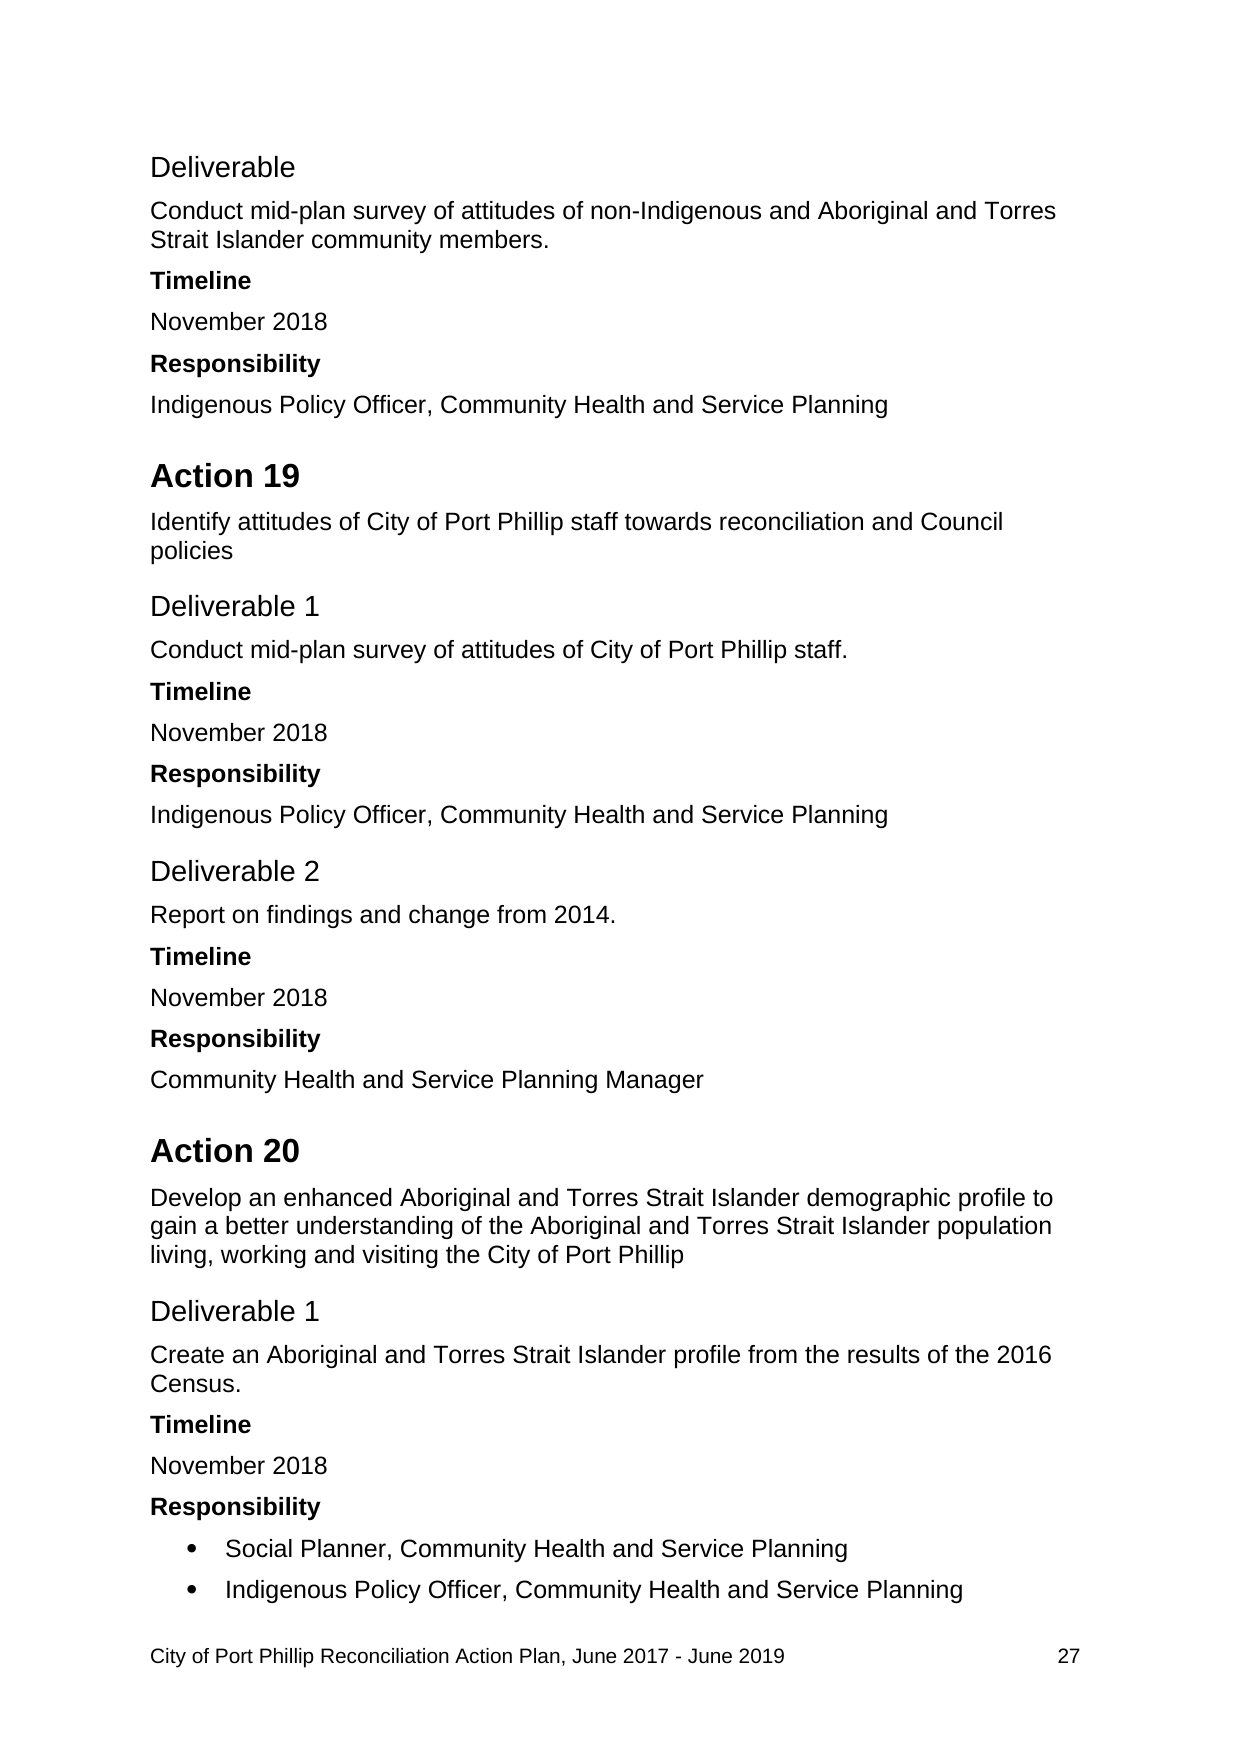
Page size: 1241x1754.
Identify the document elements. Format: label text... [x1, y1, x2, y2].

text Community Health and Service Planning Manager [150, 1065, 1090, 1094]
text Indigenous Policy Officer, Community Health and Service Planning [150, 390, 1090, 418]
text Responsibility [150, 759, 1090, 788]
text Indigenous Policy Officer, Community Health and Service Planning [150, 801, 1090, 829]
text Conduct mid-plan survey of attitudes of non-Indigenous and Aboriginal and Torres Strait Islander community members. [150, 196, 1090, 253]
text Timeline [150, 1410, 1090, 1438]
text Timeline [150, 266, 1090, 295]
text Create an Aboriginal and Torres Strait Islander profile from the results of the 2016 Census. [150, 1340, 1090, 1397]
text Responsibility [150, 1492, 1090, 1521]
subtitle Deliverable 1 [150, 589, 1090, 623]
subtitle Action 20 [150, 1132, 1090, 1170]
text Responsibility [150, 1024, 1090, 1053]
text November 2018 [150, 718, 1090, 747]
subtitle Action 19 [150, 456, 1090, 494]
text Timeline [150, 677, 1090, 706]
text Timeline [150, 942, 1090, 970]
subtitle Deliverable 1 [150, 1294, 1090, 1327]
text Report on findings and change from 2014. [150, 900, 1090, 929]
text Responsibility [150, 348, 1090, 377]
text Social Planner, Community Health and Service Planning [187, 1533, 1090, 1562]
text November 2018 [150, 1451, 1090, 1480]
text Indigenous Policy Officer, Community Health and Service Planning [187, 1575, 1090, 1604]
subtitle Deliverable 2 [150, 854, 1090, 888]
text Identify attitudes of City of Port Phillip staff towards reconciliation and Council policies [150, 507, 1090, 564]
text Conduct mid-plan survey of attitudes of City of Port Phillip staff. [150, 636, 1090, 664]
text November 2018 [150, 307, 1090, 336]
text November 2018 [150, 983, 1090, 1012]
subtitle Deliverable [150, 150, 1090, 183]
text Develop an enhanced Aboriginal and Torres Strait Islander demographic profile to gain a better understanding of the Aboriginal and Torres Strait Islander population living, working and visiting the City of Port Phillip [150, 1182, 1090, 1269]
